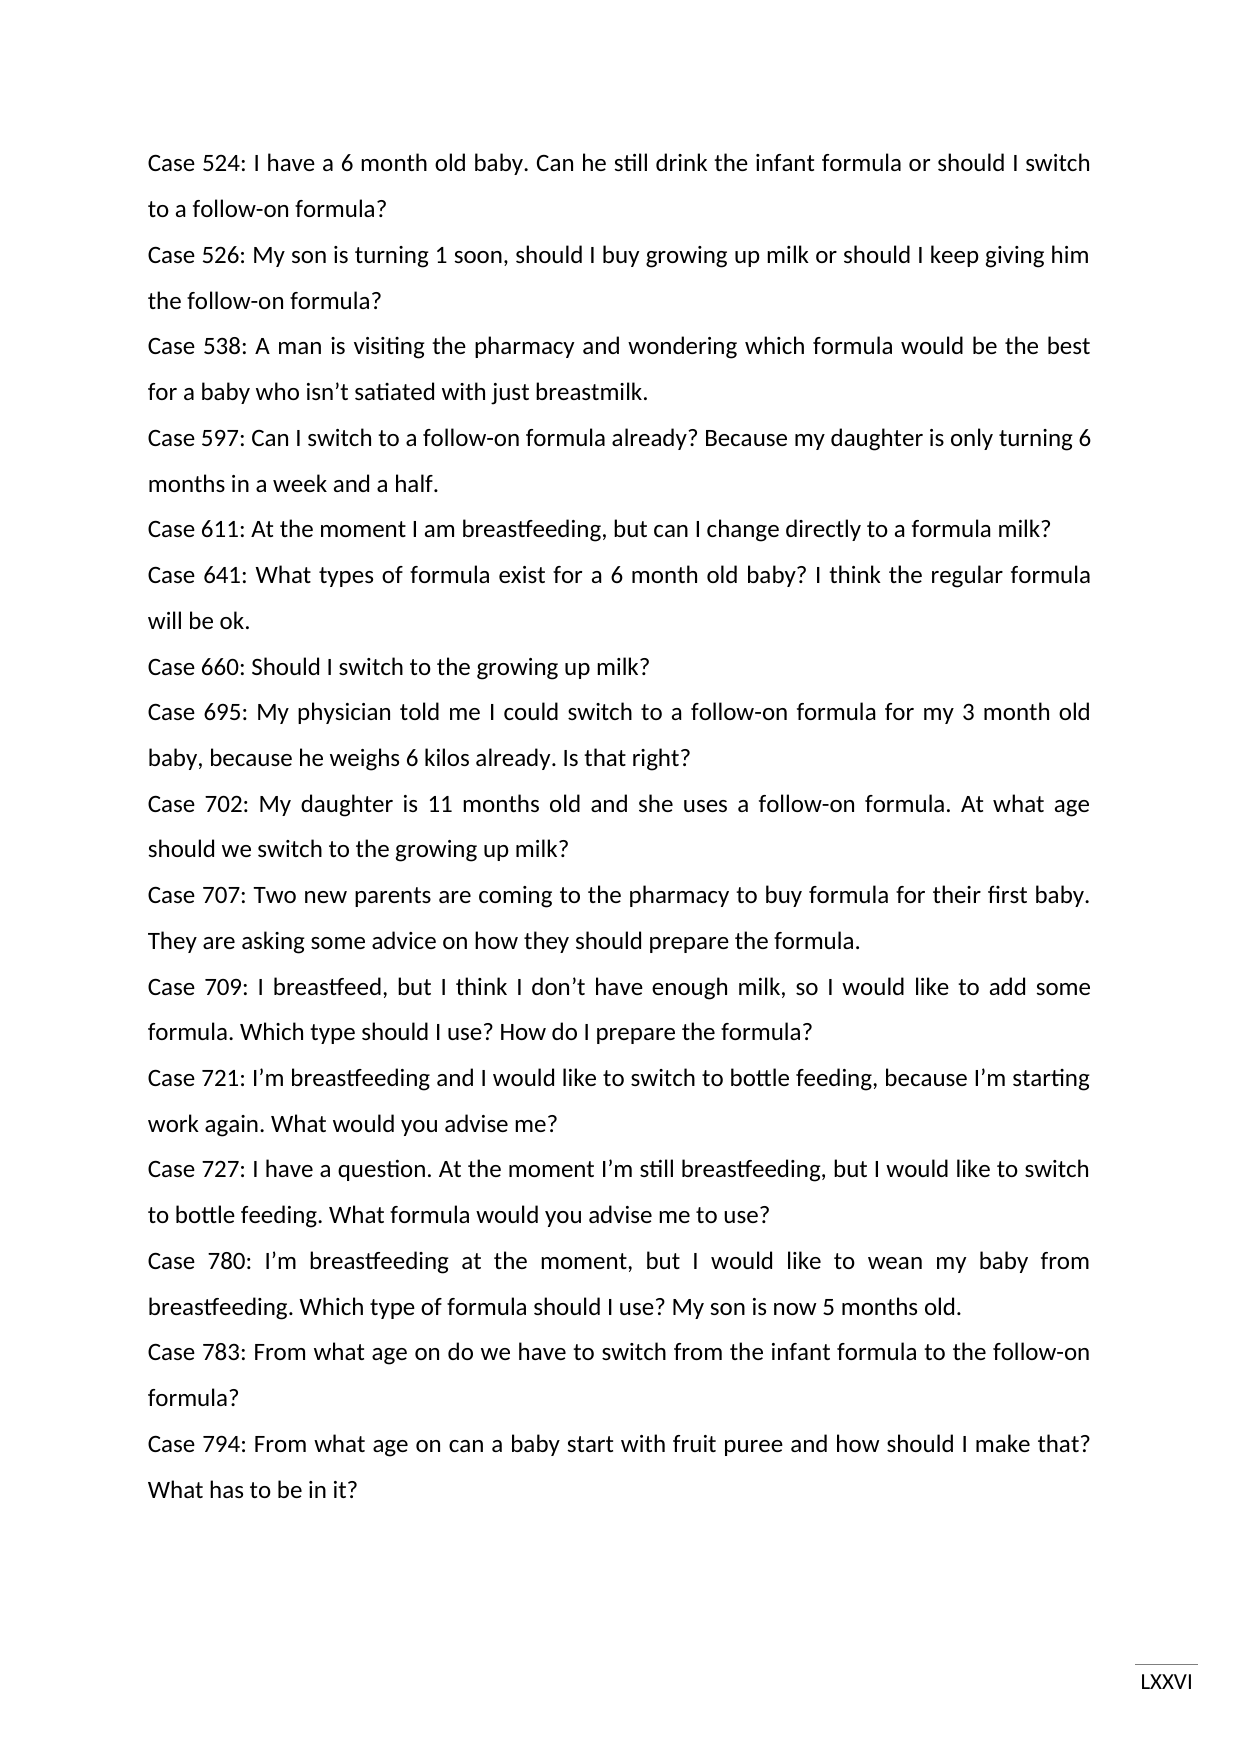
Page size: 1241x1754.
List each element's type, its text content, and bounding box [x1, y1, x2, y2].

text Case 721: I’m breastfeeding and I would like to switch to bottle feeding, because I’m starting work again. What would you advise me? [148, 1062, 1093, 1138]
text Case 702: My daughter is 11 months old and she uses a follow-on formula. At what age should we switch to the growing up milk? [148, 788, 1093, 864]
text Case 660: Should I switch to the growing up milk? [148, 651, 1093, 681]
text Case 707: Two new parents are coming to the pharmacy to buy formula for their first baby. They are asking some advice on how they should prepare the formula. [148, 879, 1093, 956]
text Case 641: What types of formula exist for a 6 month old baby? I think the regular formula will be ok. [148, 559, 1093, 635]
text Case 526: My son is turning 1 soon, should I buy growing up milk or should I keep giving him the follow-on formula? [148, 239, 1093, 315]
text Case 727: I have a question. At the moment I’m still breastfeeding, but I would like to switch to bottle feeding. What formula would you advise me to use? [148, 1154, 1093, 1230]
text Case 524: I have a 6 month old baby. Can he still drink the infant formula or should I switch to a follow-on formula? [148, 148, 1093, 224]
text Case 695: My physician told me I could switch to a follow-on formula for my 3 month old baby, because he weighs 6 kilos already. Is that right? [148, 696, 1093, 773]
text Case 794: From what age on can a baby start with fruit puree and how should I make that? What has to be in it? [148, 1428, 1093, 1504]
text Case 611: At the moment I am breastfeeding, but can I change directly to a formula milk? [148, 513, 1093, 544]
text Case 709: I breastfeed, but I think I don’t have enough milk, so I would like to add some formula. Which type should I use? How do I prepare the formula? [148, 971, 1093, 1047]
text Case 597: Can I switch to a follow-on formula already? Because my daughter is only turning 6 months in a week and a half. [148, 422, 1093, 498]
text Case 538: A man is visiting the pharmacy and wondering which formula would be the best for a baby who isn’t satiated with just breastmilk. [148, 331, 1093, 407]
text Case 780: I’m breastfeeding at the moment, but I would like to wean my baby from breastfeeding. Which type of formula should I use? My son is now 5 months old. [148, 1245, 1093, 1321]
text Case 783: From what age on do we have to switch from the infant formula to the follow-on formula? [148, 1337, 1093, 1413]
